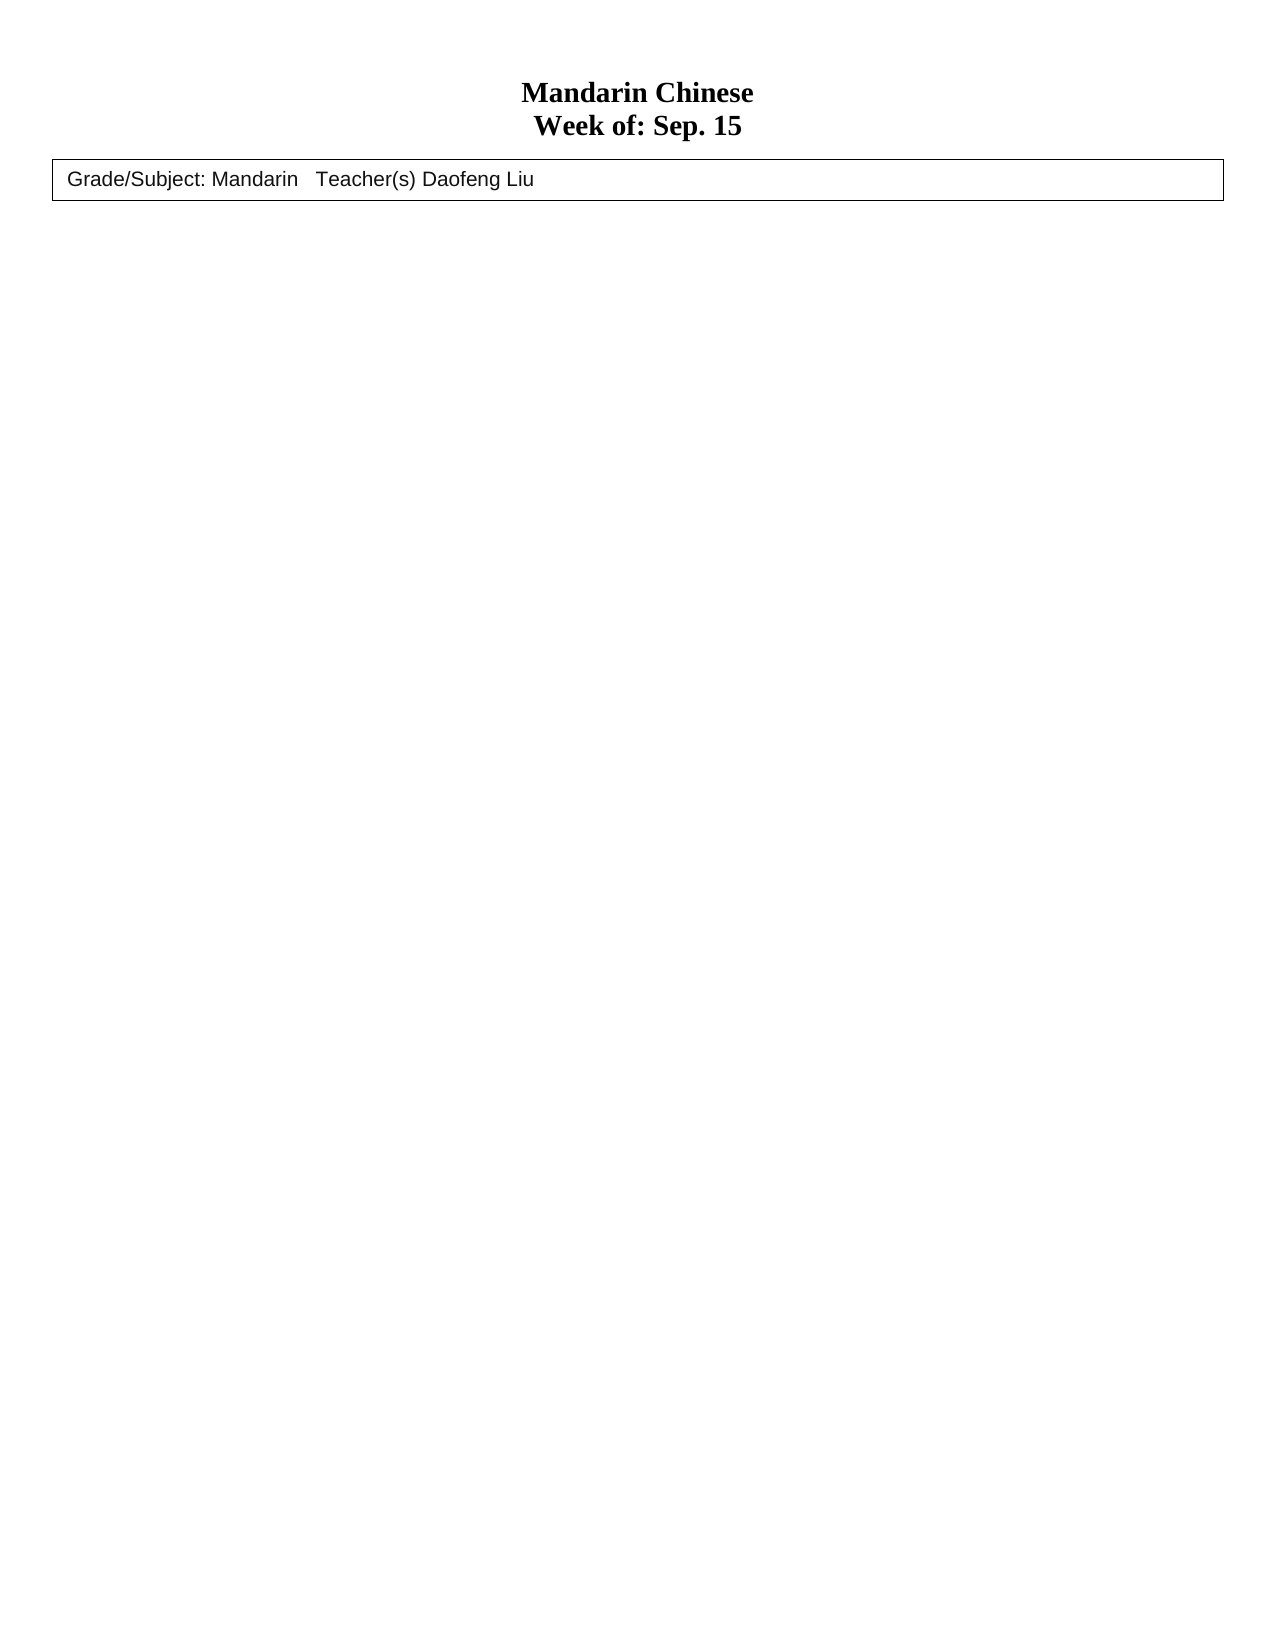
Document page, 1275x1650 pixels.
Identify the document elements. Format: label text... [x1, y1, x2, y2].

text Mandarin Chinese [75, 75, 1200, 108]
text Week of: Sep. 15 [75, 108, 1200, 142]
